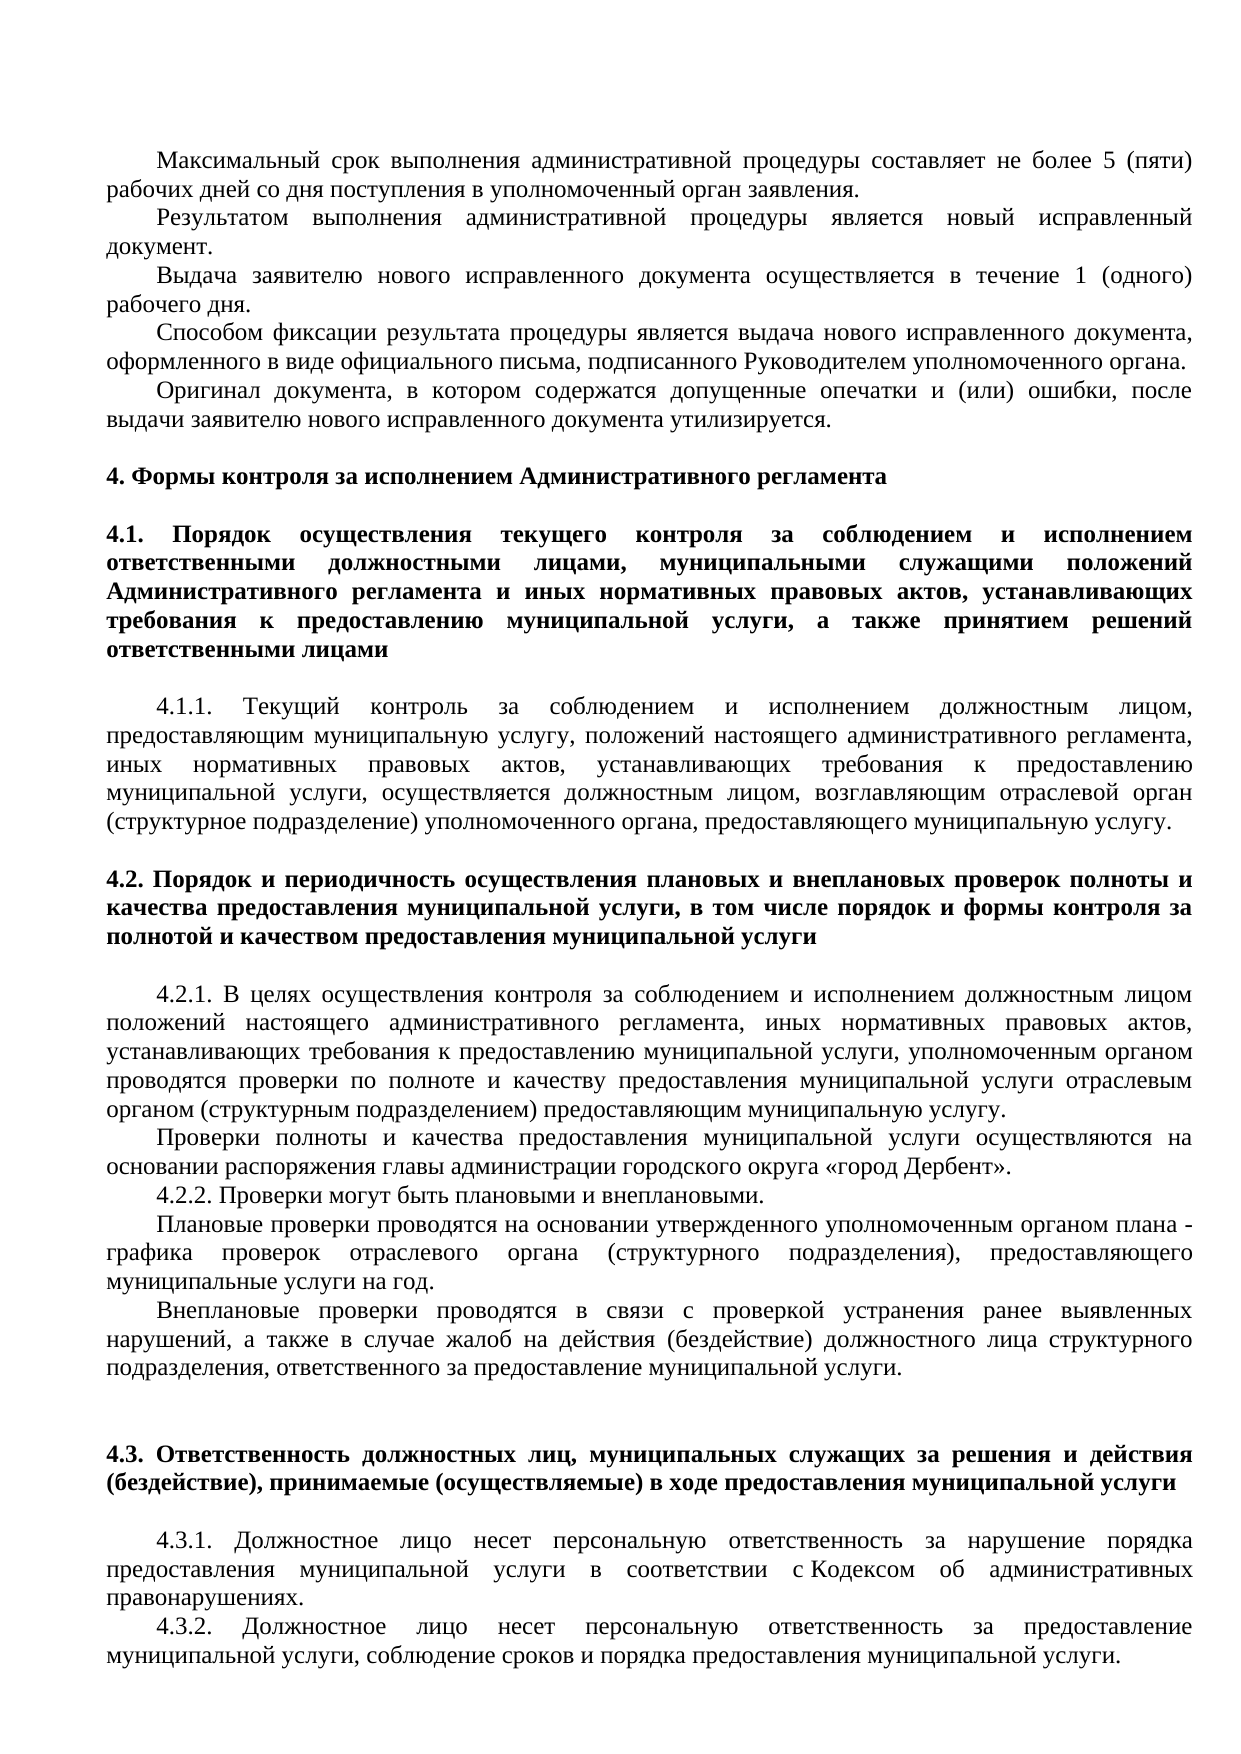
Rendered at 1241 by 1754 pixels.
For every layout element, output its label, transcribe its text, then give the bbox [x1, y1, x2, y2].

text 4.3.1. Должностное лицо несет персональную ответственность за нарушение порядка предоставления муниципальной услуги в соответствии с Кодексом об административных правонарушениях. [106, 1525, 1193, 1611]
text 4. Формы контроля за исполнением Административного регламента [106, 461, 1193, 490]
text Способом фиксации результата процедуры является выдача нового исправленного документа, оформленного в виде официального письма, подписанного Руководителем уполномоченного органа. [106, 317, 1193, 375]
text 4.3. Ответственность должностных лиц, муниципальных служащих за решения и действия (бездействие), принимаемые (осуществляемые) в ходе предоставления муниципальной услуги [106, 1439, 1193, 1496]
text Выдача заявителю нового исправленного документа осуществляется в течение 1 (одного) рабочего дня. [106, 260, 1193, 317]
text Плановые проверки проводятся на основании утвержденного уполномоченным органом плана - графика проверок отраслевого органа (структурного подразделения), предоставляющего муниципальные услуги на год. [106, 1209, 1193, 1295]
text Внеплановые проверки проводятся в связи с проверкой устранения ранее выявленных нарушений, а также в случае жалоб на действия (бездействие) должностного лица структурного подразделения, ответственного за предоставление муниципальной услуги. [106, 1295, 1193, 1381]
text 4.2.1. В целях осуществления контроля за соблюдением и исполнением должностным лицом положений настоящего административного регламента, иных нормативных правовых актов, устанавливающих требования к предоставлению муниципальной услуги, уполномоченным органом проводятся проверки по полноте и качеству предоставления муниципальной услуги отраслевым органом (структурным подразделением) предоставляющим муниципальную услугу. [106, 979, 1193, 1122]
text Проверки полноты и качества предоставления муниципальной услуги осуществляются на основании распоряжения главы администрации городского округа «город Дербент». [106, 1122, 1193, 1180]
text Результатом выполнения административной процедуры является новый исправленный документ. [106, 202, 1193, 260]
text 4.2. Порядок и периодичность осуществления плановых и внеплановых проверок полноты и качества предоставления муниципальной услуги, в том числе порядок и формы контроля за полнотой и качеством предоставления муниципальной услуги [106, 864, 1193, 950]
text 4.1.1. Текущий контроль за соблюдением и исполнением должностным лицом, предоставляющим муниципальную услугу, положений настоящего административного регламента, иных нормативных правовых актов, устанавливающих требования к предоставлению муниципальной услуги, осуществляется должностным лицом, возглавляющим отраслевой орган (структурное подразделение) уполномоченного органа, предоставляющего муниципальную услугу. [106, 691, 1193, 835]
text 4.3.2. Должностное лицо несет персональную ответственность за предоставление муниципальной услуги, соблюдение сроков и порядка предоставления муниципальной услуги. [106, 1611, 1193, 1669]
text 4.2.2. Проверки могут быть плановыми и внеплановыми. [106, 1180, 1193, 1209]
text Максимальный срок выполнения административной процедуры составляет не более 5 (пяти) рабочих дней со дня поступления в уполномоченный орган заявления. [106, 145, 1193, 202]
text 4.1. Порядок осуществления текущего контроля за соблюдением и исполнением ответственными должностными лицами, муниципальными служащими положений Административного регламента и иных нормативных правовых актов, устанавливающих требования к предоставлению муниципальной услуги, а также принятием решений ответственными лицами [106, 490, 1193, 662]
text Оригинал документа, в котором содержатся допущенные опечатки и (или) ошибки, после выдачи заявителю нового исправленного документа утилизируется. [106, 375, 1193, 432]
